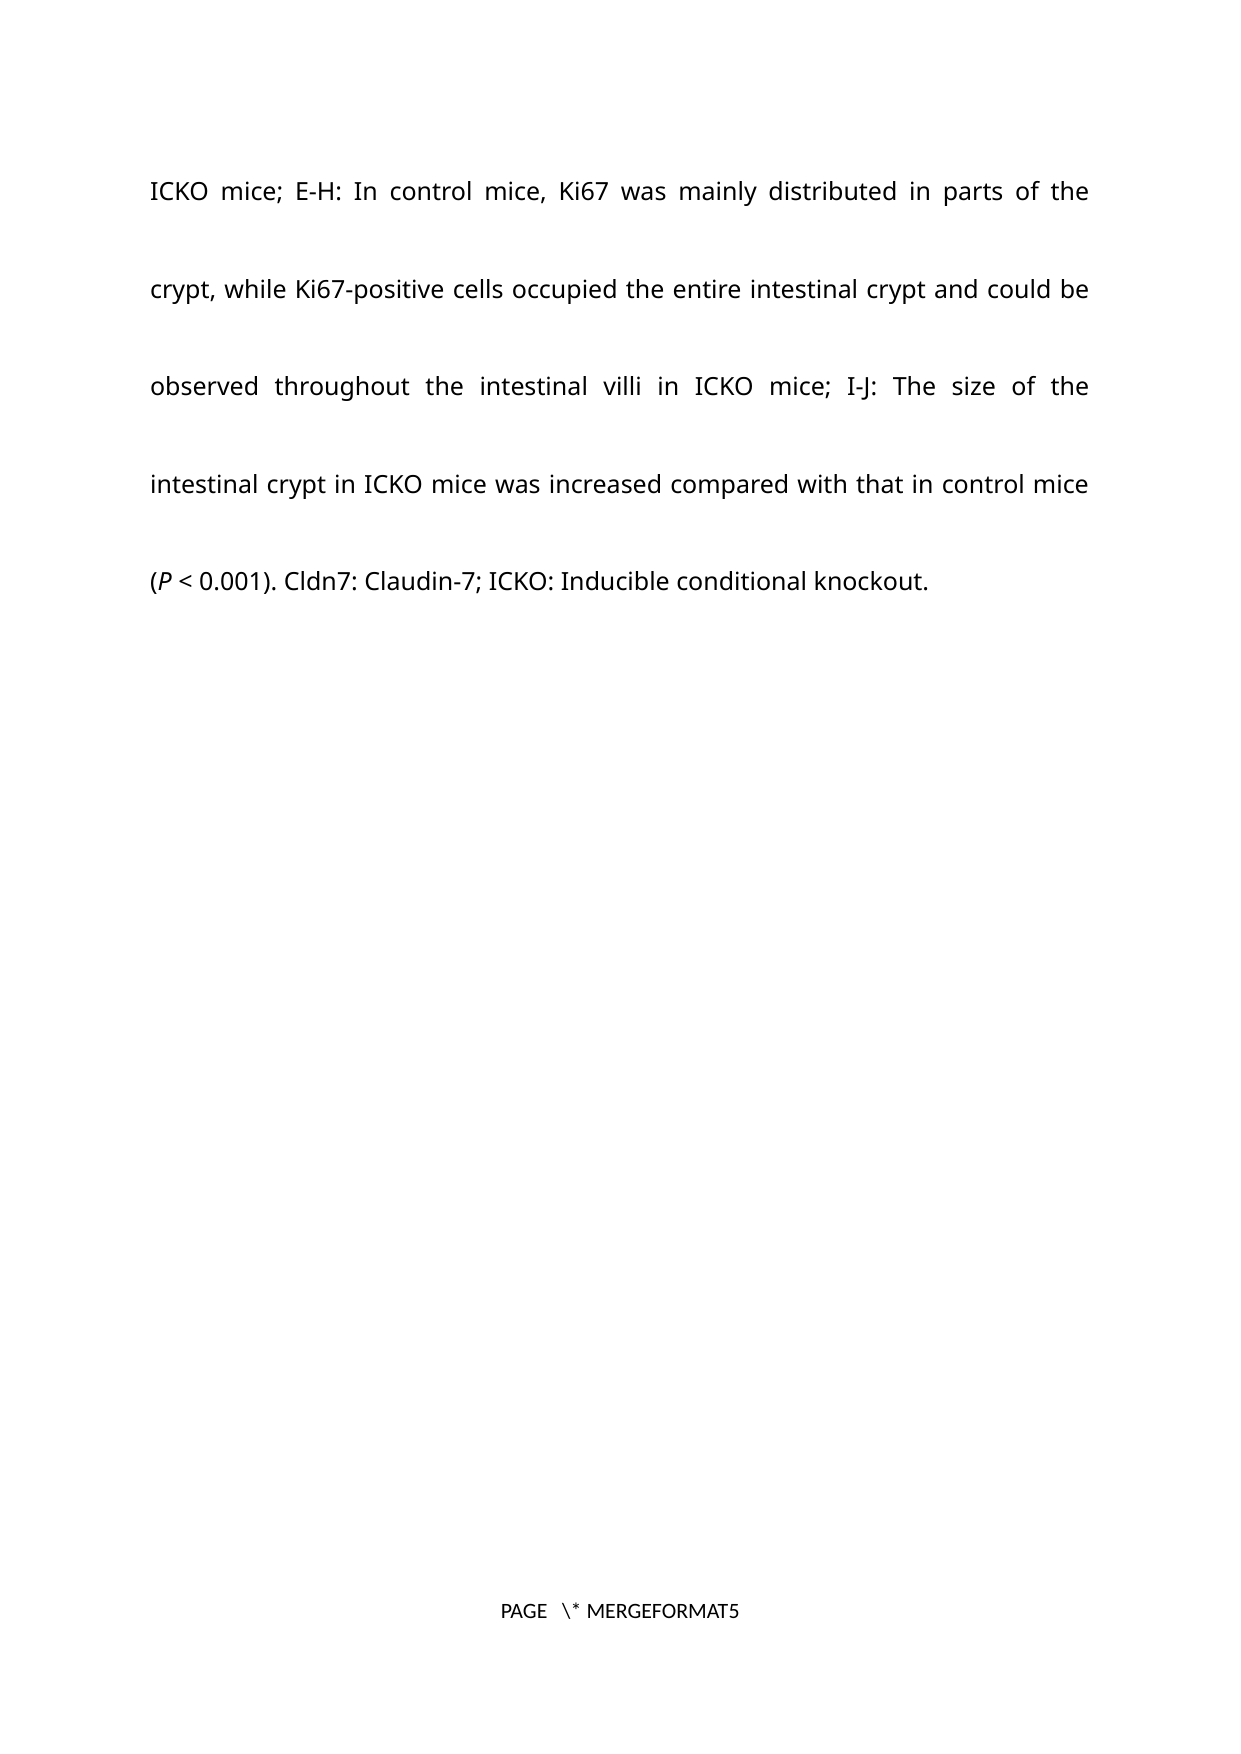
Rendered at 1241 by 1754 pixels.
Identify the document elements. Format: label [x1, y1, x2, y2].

text [150, 159, 1090, 614]
